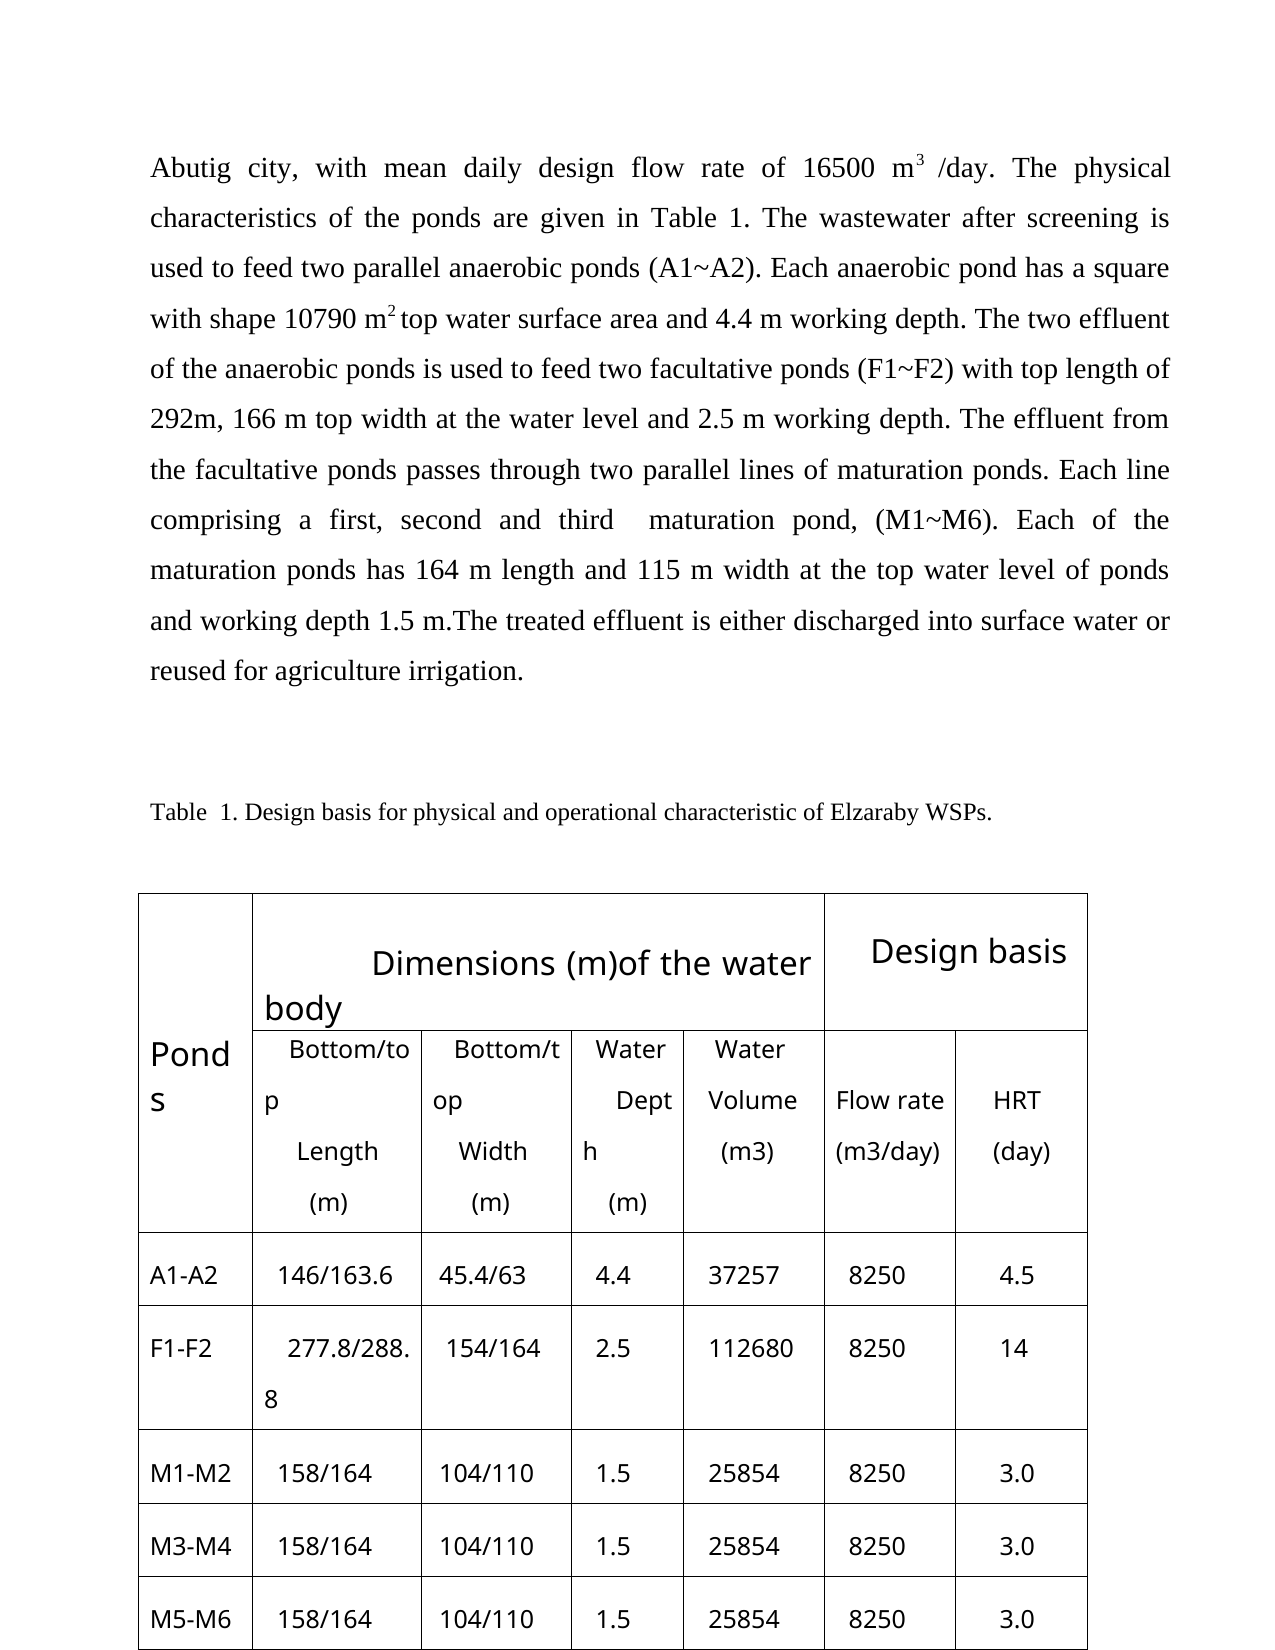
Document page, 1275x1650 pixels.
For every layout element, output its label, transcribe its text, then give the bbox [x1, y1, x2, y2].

table_header Dimensions (m)of the water body [253, 894, 824, 1030]
table_cell 1.5 [572, 1504, 683, 1576]
table_cell 25854 [684, 1504, 824, 1576]
table_cell Bottom/top Length (m) [253, 1031, 421, 1232]
table_cell 8250 [825, 1430, 955, 1502]
table_cell M1-M2 [139, 1430, 252, 1502]
table_cell 25854 [684, 1430, 824, 1502]
table_cell 277.8/288.8 [253, 1306, 421, 1429]
table_cell 112680 [684, 1306, 824, 1429]
table_cell HRT (day) [956, 1031, 1087, 1232]
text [150, 150, 1171, 687]
table_cell 14 [956, 1306, 1087, 1429]
table_cell 3.0 [956, 1504, 1087, 1576]
table_cell 25854 [684, 1577, 824, 1649]
table_cell Water Depth (m) [572, 1031, 683, 1232]
table_cell 3.0 [956, 1577, 1087, 1649]
table_cell 8250 [825, 1504, 955, 1576]
table_cell 104/110 [422, 1430, 571, 1502]
table_cell 4.4 [572, 1233, 683, 1305]
table_cell 1.5 [572, 1430, 683, 1502]
table_cell 158/164 [253, 1430, 421, 1502]
table_cell 8250 [825, 1577, 955, 1649]
table_cell Water Volume (m3) [684, 1031, 824, 1232]
table_cell F1-F2 [139, 1306, 252, 1429]
text Table 1. Design basis for physical and operational characteristic of Elzaraby WSPs. [150, 797, 1171, 826]
table_cell Bottom/top Width (m) [422, 1031, 571, 1232]
table_cell M5-M6 [139, 1577, 252, 1649]
table_cell 158/164 [253, 1504, 421, 1576]
table_cell M3-M4 [139, 1504, 252, 1576]
table_cell 8250 [825, 1306, 955, 1429]
table_cell Flow rate (m3/day) [825, 1031, 955, 1232]
table_cell 154/164 [422, 1306, 571, 1429]
table_cell 3.0 [956, 1430, 1087, 1502]
table_cell 8250 [825, 1233, 955, 1305]
table_cell 104/110 [422, 1504, 571, 1576]
table_header Ponds [139, 894, 252, 1232]
table_header Design basis [825, 894, 1087, 1030]
table_cell 146/163.6 [253, 1233, 421, 1305]
table_cell 2.5 [572, 1306, 683, 1429]
table_cell A1-A2 [139, 1233, 252, 1305]
table_cell 1.5 [572, 1577, 683, 1649]
table_cell 158/164 [253, 1577, 421, 1649]
table_cell 104/110 [422, 1577, 571, 1649]
table_cell 4.5 [956, 1233, 1087, 1305]
table_cell 37257 [684, 1233, 824, 1305]
table_cell 45.4/63 [422, 1233, 571, 1305]
